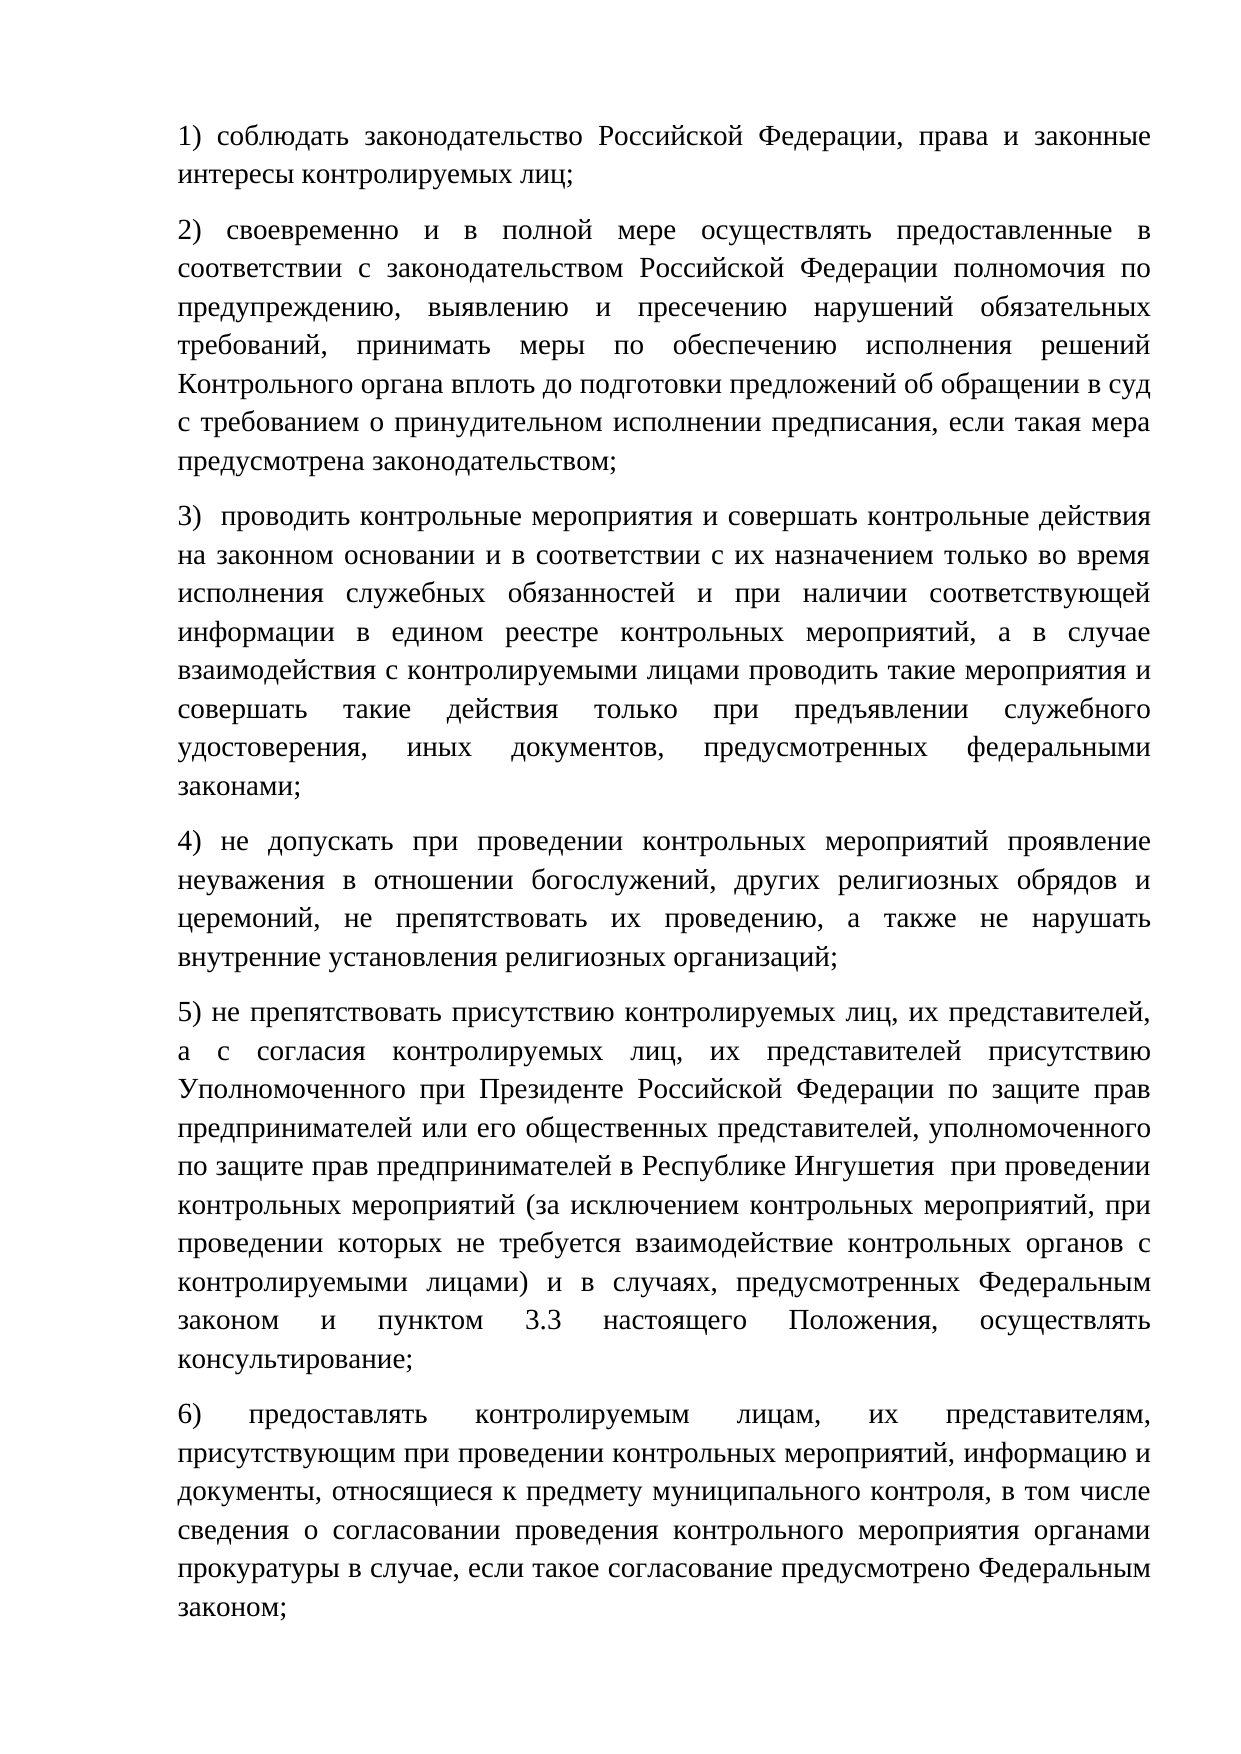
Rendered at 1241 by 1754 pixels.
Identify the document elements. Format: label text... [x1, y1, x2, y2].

text 1) соблюдать законодательство Российской Федерации, права и законные интересы контролируемых лиц; [177, 118, 1152, 190]
text 2) своевременно и в полной мере осуществлять предоставленные в соответствии с законодательством Российской Федерации полномочия по предупреждению, выявлению и пресечению нарушений обязательных требований, принимать меры по обеспечению исполнения решений Контрольного органа вплоть до подготовки предложений об обращении в суд с требованием о принудительном исполнении предписания, если такая мера предусмотрена законодательством; [177, 212, 1152, 477]
text 3) проводить контрольные мероприятия и совершать контрольные действия на законном основании и в соответствии с их назначением только во время исполнения служебных обязанностей и при наличии соответствующей информации в едином реестре контрольных мероприятий, а в случае взаимодействия с контролируемыми лицами проводить такие мероприятия и совершать такие действия только при предъявлении служебного удостоверения, иных документов, предусмотренных федеральными законами; [177, 498, 1152, 802]
text 5) не препятствовать присутствию контролируемых лиц, их представителей, а с согласия контролируемых лиц, их представителей присутствию Уполномоченного при Президенте Российской Федерации по защите прав предпринимателей или его общественных представителей, уполномоченного по защите прав предпринимателей в Республике Ингушетия при проведении контрольных мероприятий (за исключением контрольных мероприятий, при проведении которых не требуется взаимодействие контрольных органов с контролируемыми лицами) и в случаях, предусмотренных Федеральным законом и пунктом 3.3 настоящего Положения, осуществлять консультирование; [177, 994, 1152, 1374]
text 4) не допускать при проведении контрольных мероприятий проявление неуважения в отношении богослужений, других религиозных обрядов и церемоний, не препятствовать их проведению, а также не нарушать внутренние установления религиозных организаций; [177, 823, 1152, 972]
text 6) предоставлять контролируемым лицам, их представителям, присутствующим при проведении контрольных мероприятий, информацию и документы, относящиеся к предмету муниципального контроля, в том числе сведения о согласовании проведения контрольного мероприятия органами прокуратуры в случае, если такое согласование предусмотрено Федеральным законом; [177, 1396, 1152, 1622]
